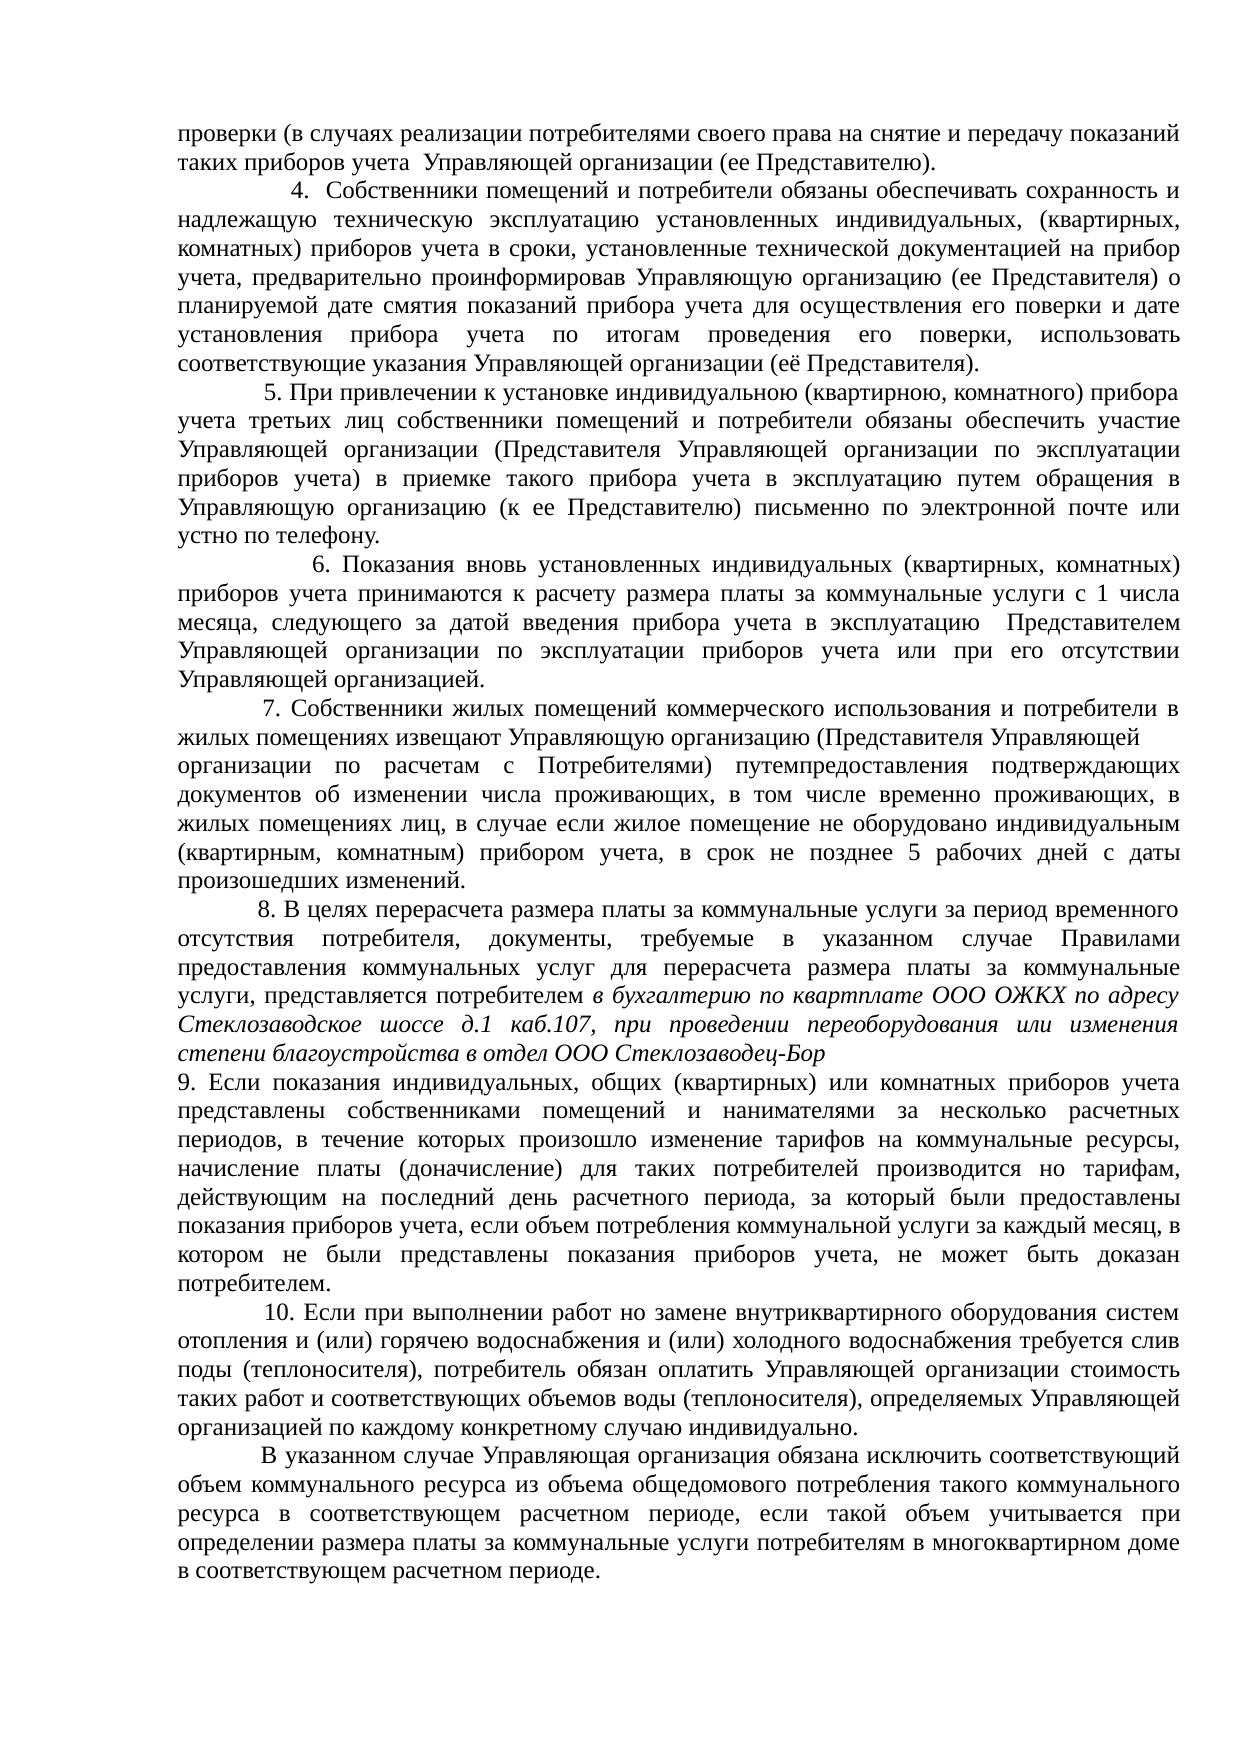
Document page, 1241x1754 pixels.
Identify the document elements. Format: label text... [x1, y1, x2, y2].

text 10. Если при выполнении работ но замене внутриквартирного оборудования систем отопления и (или) горячею водоснабжения и (или) холодного водоснабжения требуется слив поды (теплоносителя), потребитель обязан оплатить Управляющей организации стоимость таких работ и соответствующих объемов воды (теплоносителя), определяемых Управляющей организацией по каждому конкретному случаю индивидуально. [177, 1297, 1181, 1441]
text 7. Собственники жилых помещений коммерческого использования и потребители в жилых помещениях извещают Управляющую организацию (Представителя Управляющей [177, 693, 1181, 751]
text 8. В целях перерасчета размера платы за коммунальные услуги за период временного отсутствия потребителя, документы, требуемые в указанном случае Правилами предоставления коммунальных услуг для перерасчета размера платы за коммунальные услуги, представляется потребителем в бухгалтерию по квартплате ООО ОЖКХ по адресу Стеклозаводское шоссе д.1 каб.107, при проведении переоборудования или изменения степени благоустройства в отдел ООО Стеклозаводец-Бор [177, 894, 1181, 1067]
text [177, 118, 1181, 176]
text В указанном случае Управляющая организация обязана исключить соответствующий объем коммунального ресурса из объема общедомового потребления такого коммунального ресурса в соответствующем расчетном периоде, если такой объем учитывается при определении размера платы за коммунальные услуги потребителям в многоквартирном доме в соответствующем расчетном периоде. [177, 1441, 1181, 1584]
text 6. Показания вновь установленных индивидуальных (квартирных, комнатных) приборов учета принимаются к расчету размера платы за коммунальные услуги с 1 числа месяца, следующего за датой введения прибора учета в эксплуатацию Представителем Управляющей организации по эксплуатации приборов учета или при его отсутствии Управляющей организацией. [177, 549, 1181, 693]
text организации по расчетам с Потребителями) путемпредоставления подтверждающих документов об изменении числа проживающих, в том числе временно проживающих, в жилых помещениях лиц, в случае если жилое помещение не оборудовано индивидуальным (квартирным, комнатным) прибором учета, в срок не позднее 5 рабочих дней с даты произошедших изменений. [177, 751, 1181, 894]
text 9. Если показания индивидуальных, общих (квартирных) или комнатных приборов учета представлены собственниками помещений и нанимателями за несколько расчетных периодов, в течение которых произошло изменение тарифов на коммунальные ресурсы, начисление платы (доначисление) для таких потребителей производится но тарифам, действующим на последний день расчетного периода, за который были предоставлены показания приборов учета, если объем потребления коммунальной услуги за каждый месяц, в котором не были представлены показания приборов учета, не может быть доказан потребителем. [177, 1067, 1181, 1297]
text 5. При привлечении к установке индивидуальною (квартирною, комнатного) прибора учета третьих лиц собственники помещений и потребители обязаны обеспечить участие Управляющей организации (Представителя Управляющей организации по эксплуатации приборов учета) в приемке такого прибора учета в эксплуатацию путем обращения в Управляющую организацию (к ее Представителю) письменно по электронной почте или устно по телефону. [177, 377, 1181, 549]
text 4. Собственники помещений и потребители обязаны обеспечивать сохранность и надлежащую техническую эксплуатацию установленных индивидуальных, (квартирных, комнатных) приборов учета в сроки, установленные технической документацией на прибор учета, предварительно проинформировав Управляющую организацию (ее Представителя) о планируемой дате смятия показаний прибора учета для осуществления его поверки и дате установления прибора учета по итогам проведения его поверки, использовать соответствующие указания Управляющей организации (её Представителя). [177, 176, 1181, 377]
